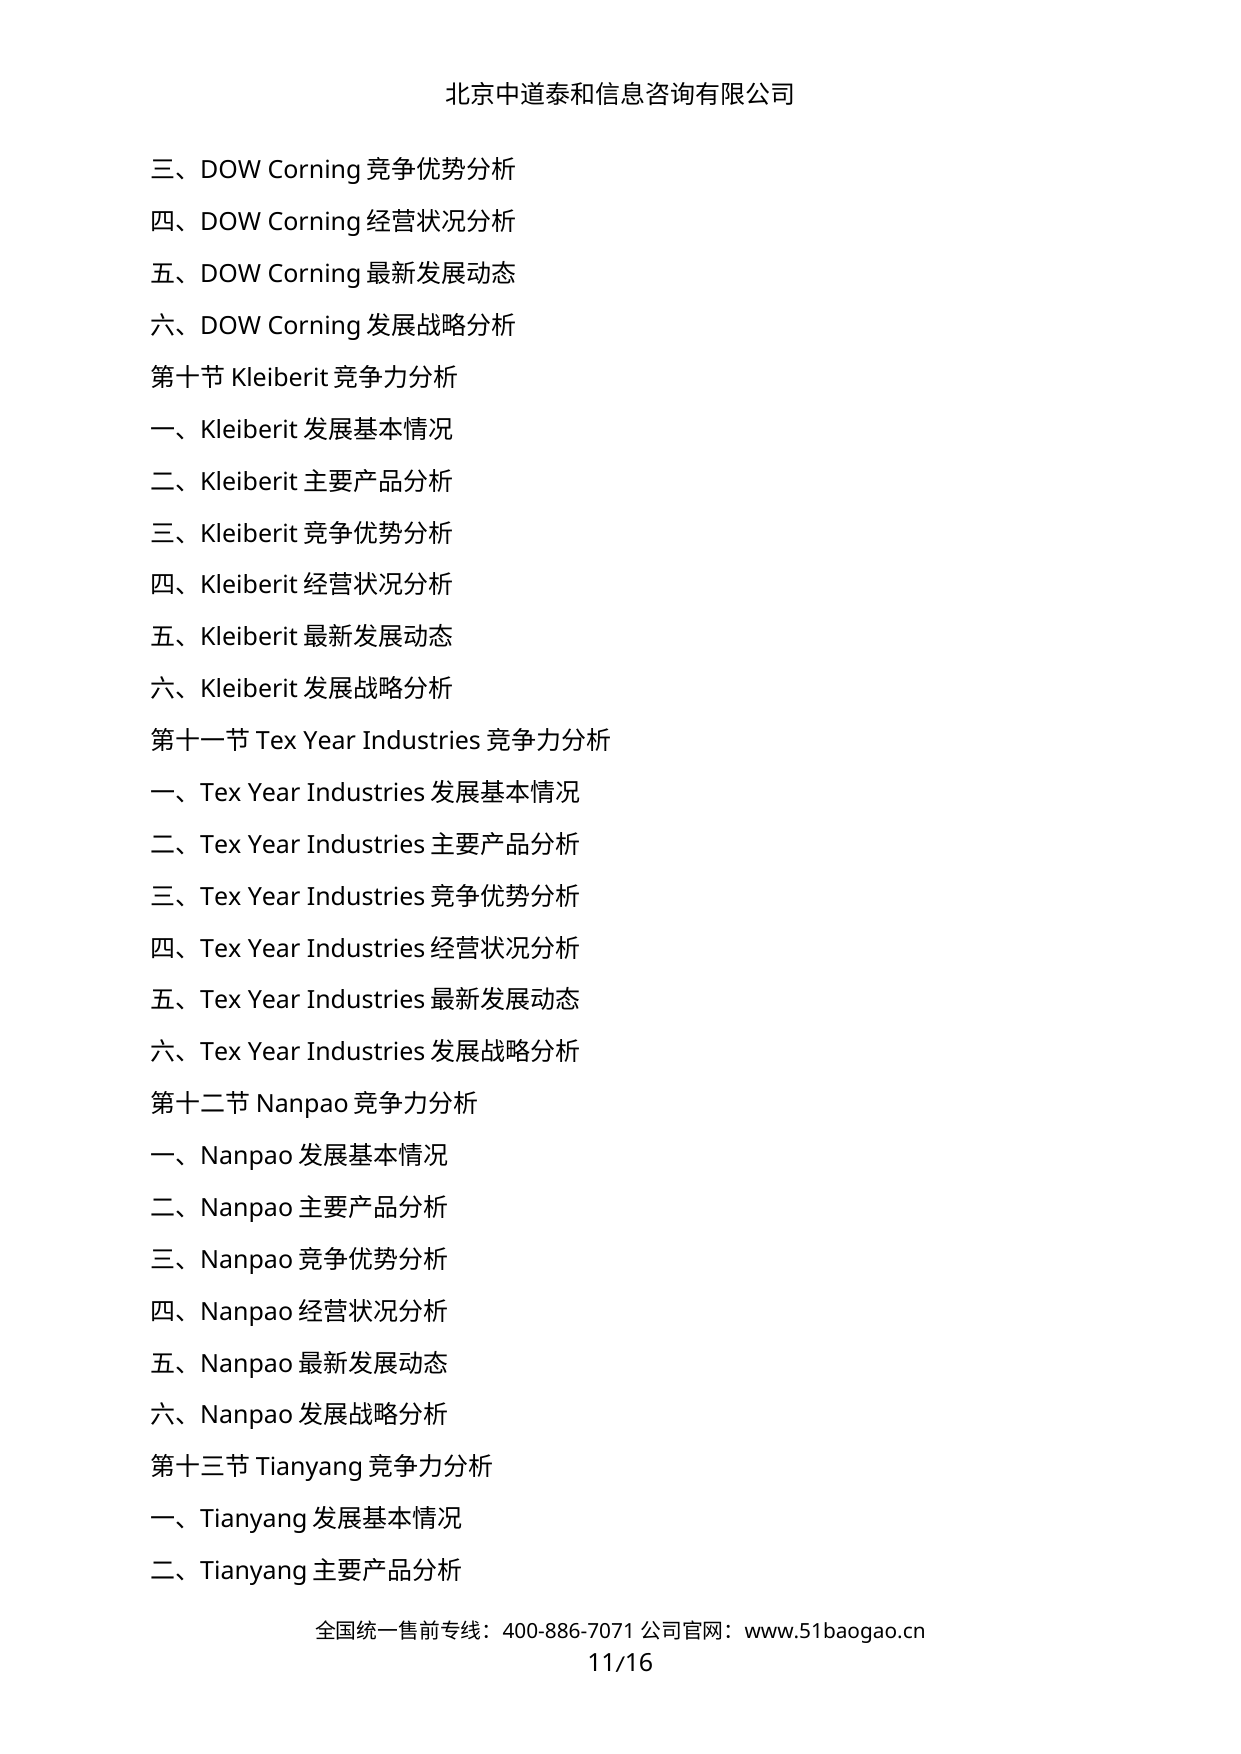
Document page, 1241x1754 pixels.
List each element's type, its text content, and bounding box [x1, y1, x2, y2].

text 一、Tianyang发展基本情况 [150, 1499, 1090, 1535]
text 五、Tex Year Industries最新发展动态 [150, 980, 1090, 1016]
text 一、Kleiberit发展基本情况 [150, 409, 1090, 446]
text 第十节 Kleiberit竞争力分析 [150, 357, 1090, 394]
text 第十三节 Tianyang竞争力分析 [150, 1447, 1090, 1483]
text 一、Tex Year Industries发展基本情况 [150, 772, 1090, 809]
text 四、Nanpao经营状况分析 [150, 1291, 1090, 1327]
text 三、Tex Year Industries竞争优势分析 [150, 876, 1090, 912]
text 三、Nanpao竞争优势分析 [150, 1239, 1090, 1276]
text 第十一节 Tex Year Industries竞争力分析 [150, 721, 1090, 757]
text 三、Kleiberit竞争优势分析 [150, 513, 1090, 549]
text 五、Nanpao最新发展动态 [150, 1343, 1090, 1379]
text 二、Tex Year Industries主要产品分析 [150, 824, 1090, 861]
text 二、Nanpao主要产品分析 [150, 1187, 1090, 1224]
text 四、DOW Corning经营状况分析 [150, 202, 1090, 238]
text 六、Tex Year Industries发展战略分析 [150, 1032, 1090, 1068]
text 二、Kleiberit主要产品分析 [150, 461, 1090, 497]
text 三、DOW Corning竞争优势分析 [150, 150, 1090, 186]
text 四、Tex Year Industries经营状况分析 [150, 928, 1090, 964]
text 五、Kleiberit最新发展动态 [150, 617, 1090, 653]
text 五、DOW Corning最新发展动态 [150, 254, 1090, 290]
text 一、Nanpao发展基本情况 [150, 1136, 1090, 1172]
text 四、Kleiberit经营状况分析 [150, 565, 1090, 601]
text 第十二节 Nanpao竞争力分析 [150, 1084, 1090, 1120]
text 六、Nanpao发展战略分析 [150, 1395, 1090, 1431]
text 二、Tianyang主要产品分析 [150, 1551, 1090, 1587]
text 六、DOW Corning发展战略分析 [150, 306, 1090, 342]
text 六、Kleiberit发展战略分析 [150, 669, 1090, 705]
